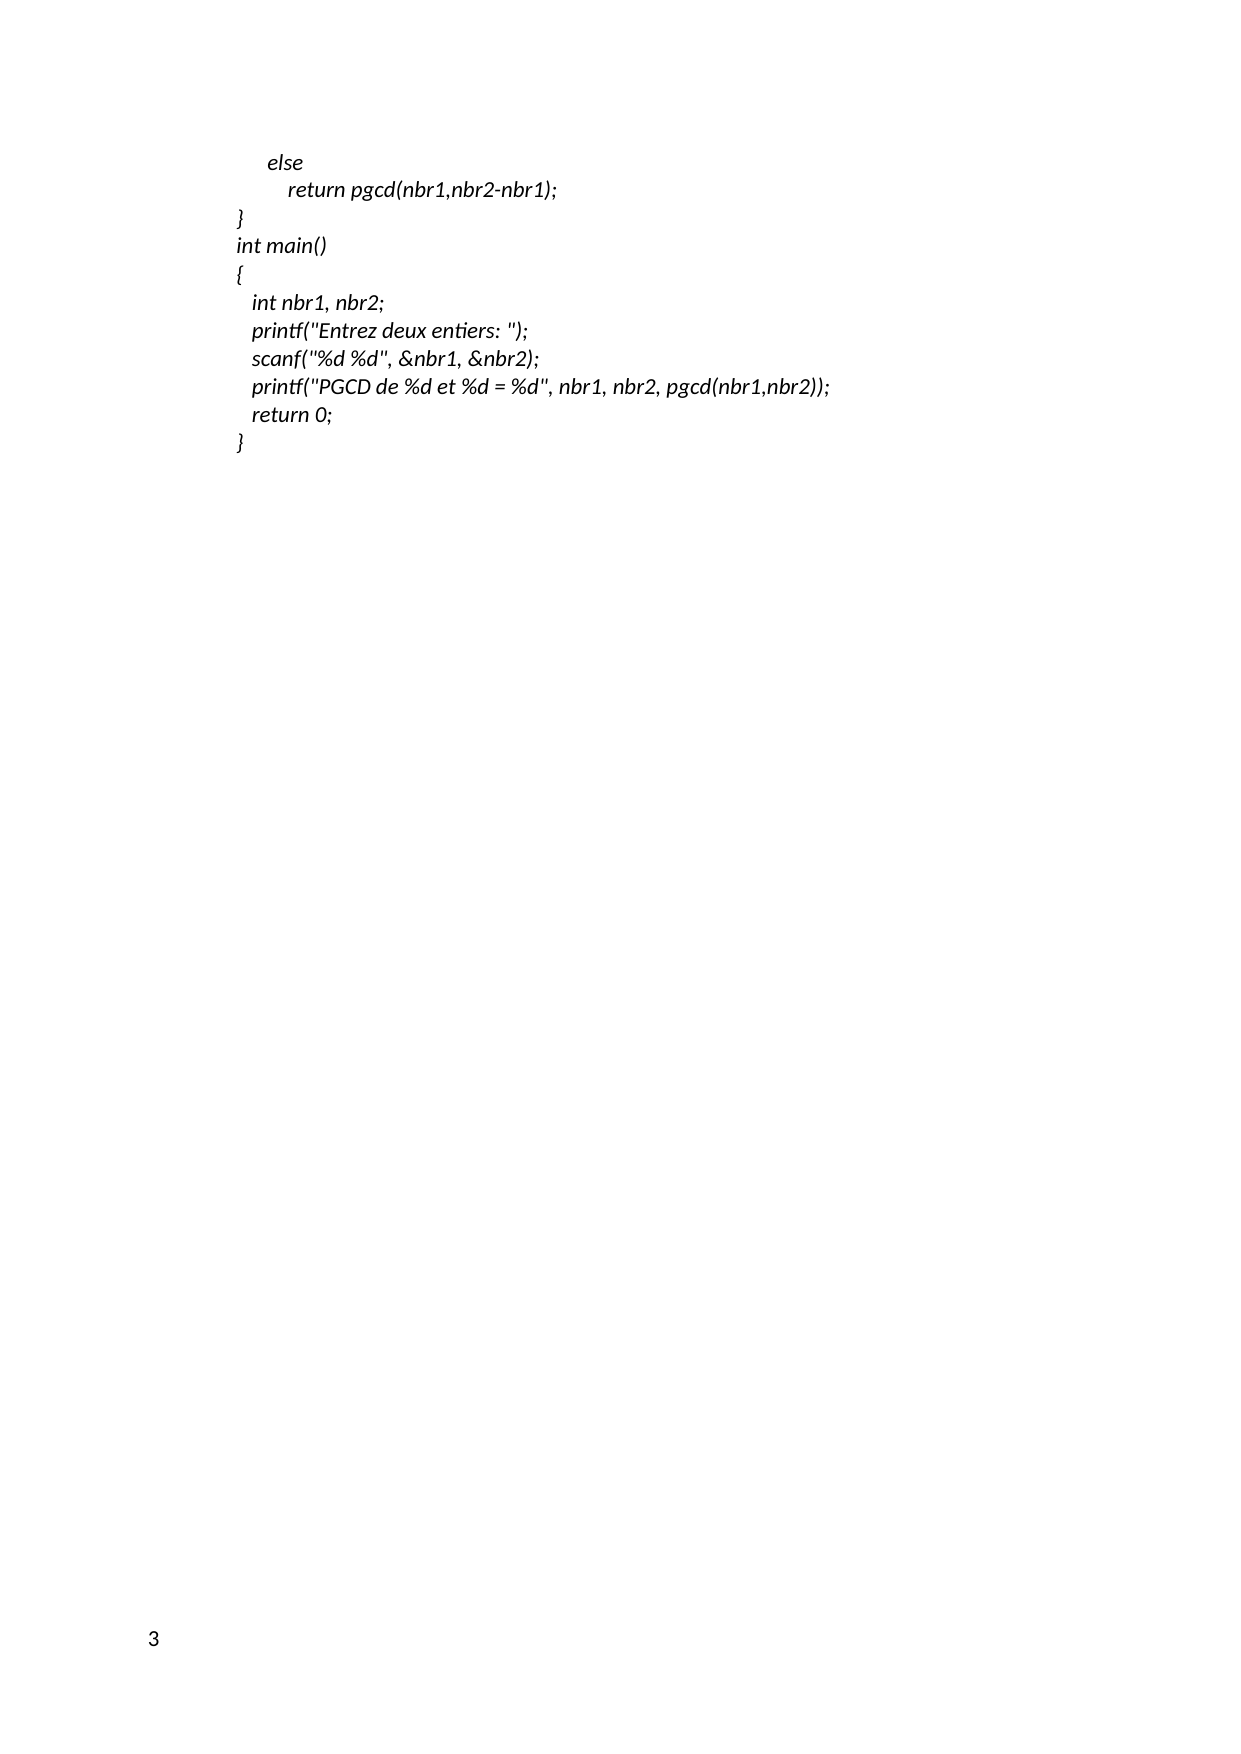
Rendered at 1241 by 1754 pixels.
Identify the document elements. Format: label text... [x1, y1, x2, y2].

text } [236, 204, 1093, 232]
text int main() [236, 232, 1093, 260]
text } [236, 428, 1093, 456]
text return 0; [236, 400, 1093, 428]
text { [236, 260, 1093, 288]
text printf("Entrez deux entiers: "); [236, 316, 1093, 344]
text return pgcd(nbr1,nbr2-nbr1); [236, 176, 1093, 204]
text printf("PGCD de %d et %d = %d", nbr1, nbr2, pgcd(nbr1,nbr2)); [236, 372, 1093, 400]
text else [236, 148, 1093, 176]
text int nbr1, nbr2; [236, 288, 1093, 316]
text scanf("%d %d", &nbr1, &nbr2); [236, 344, 1093, 372]
